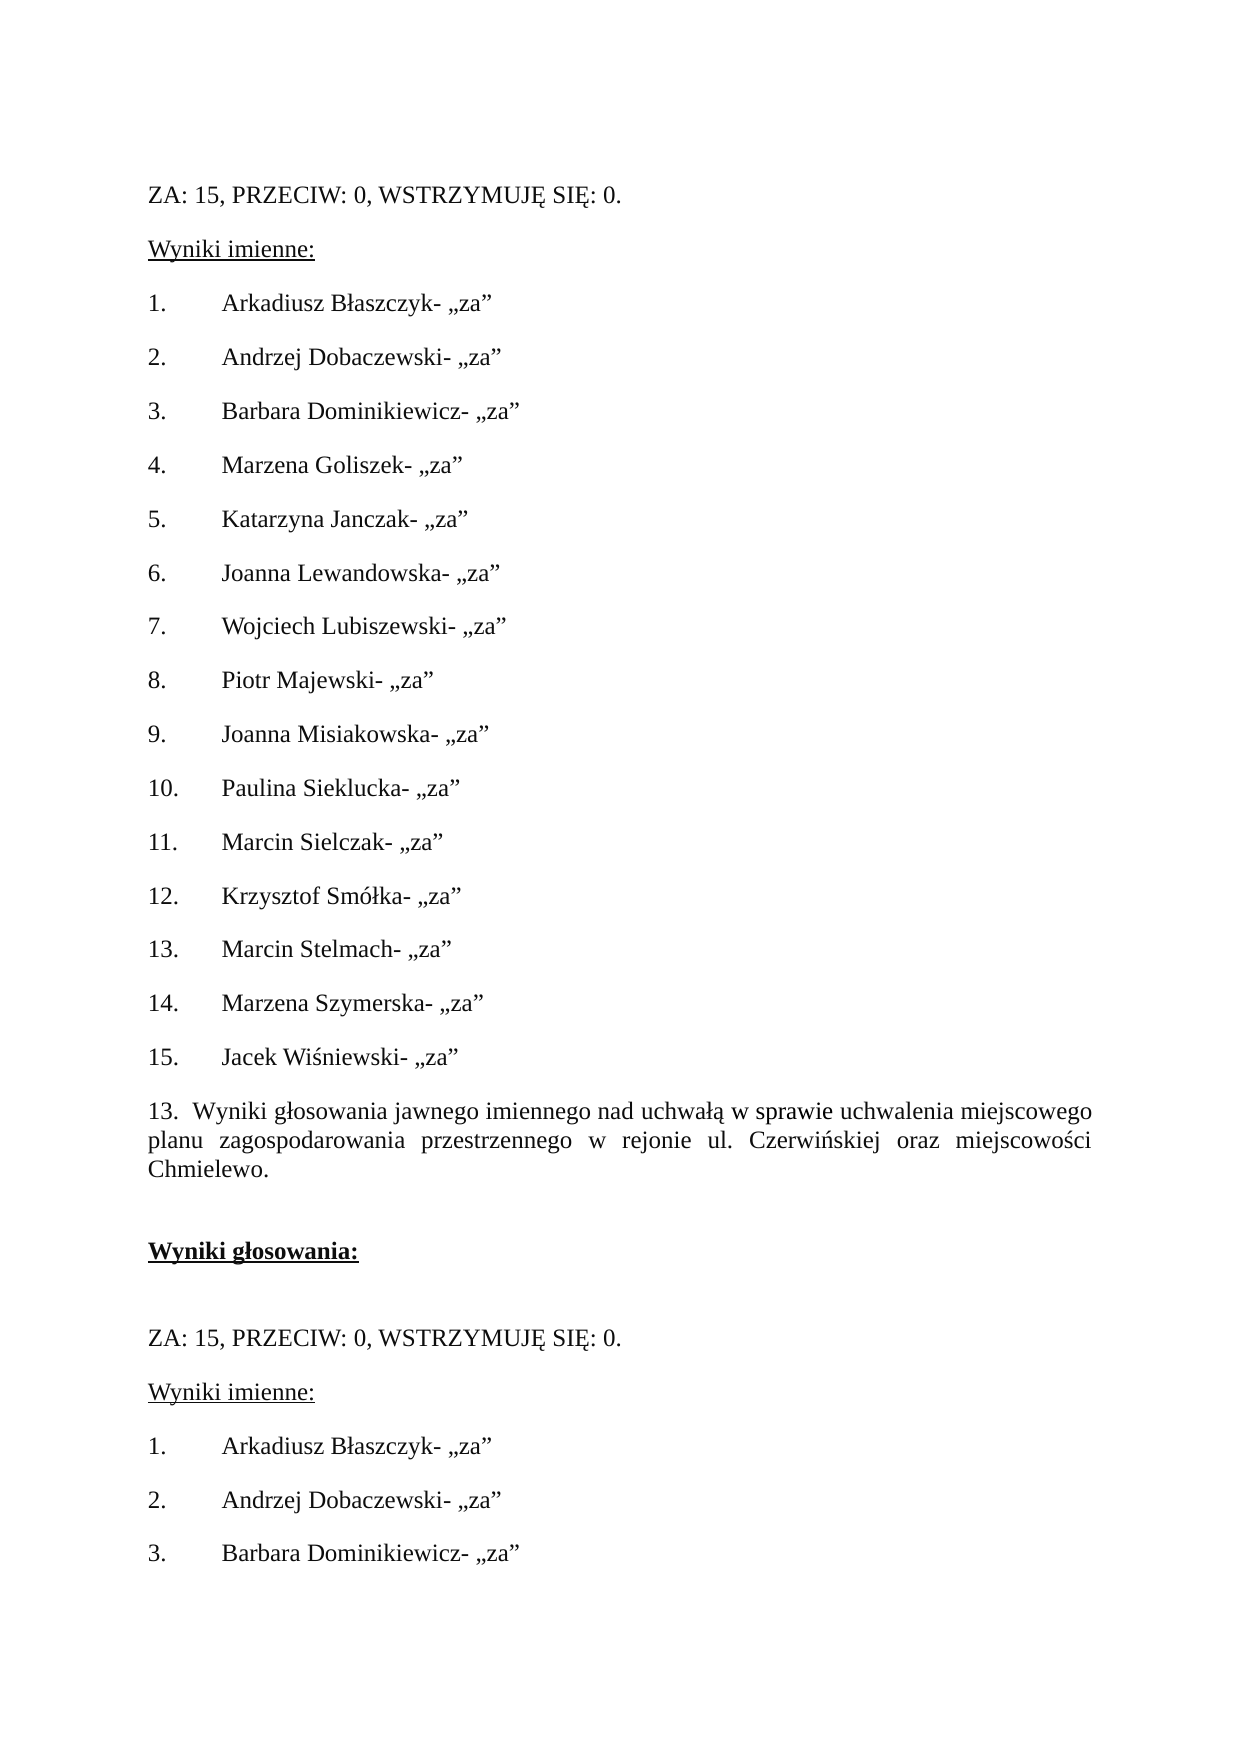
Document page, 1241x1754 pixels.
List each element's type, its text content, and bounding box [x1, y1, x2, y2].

text 10. Paulina Sieklucka- „za” [148, 773, 1093, 802]
text 5. Katarzyna Janczak- „za” [148, 504, 1093, 532]
text 2. Andrzej Dobaczewski- „za” [148, 342, 1093, 371]
text 3. Barbara Dominikiewicz- „za” [148, 1538, 1093, 1567]
text 1. Arkadiusz Błaszczyk- „za” [148, 1431, 1093, 1459]
text 13. Wyniki głosowania jawnego imiennego nad uchwałą w sprawie uchwalenia miejscowego planu zagospodarowania przestrzennego w rejonie ul. Czerwińskiej oraz miejscowości Chmielewo. [148, 1096, 1093, 1182]
text Wyniki imienne: [148, 234, 1093, 263]
text 11. Marcin Sielczak- „za” [148, 827, 1093, 856]
text 13. Marcin Stelmach- „za” [148, 934, 1093, 963]
text ZA: 15, PRZECIW: 0, WSTRZYMUJĘ SIĘ: 0. [148, 148, 1093, 209]
text 4. Marzena Goliszek- „za” [148, 450, 1093, 479]
text 7. Wojciech Lubiszewski- „za” [148, 611, 1093, 640]
text 3. Barbara Dominikiewicz- „za” [148, 396, 1093, 425]
text 6. Joanna Lewandowska- „za” [148, 558, 1093, 586]
text Wyniki imienne: [148, 1377, 1093, 1406]
text 15. Jacek Wiśniewski- „za” [148, 1042, 1093, 1071]
text 1. Arkadiusz Błaszczyk- „za” [148, 288, 1093, 317]
text 2. Andrzej Dobaczewski- „za” [148, 1485, 1093, 1513]
text 8. Piotr Majewski- „za” [148, 665, 1093, 694]
text 12. Krzysztof Smółka- „za” [148, 881, 1093, 909]
text 9. Joanna Misiakowska- „za” [148, 719, 1093, 748]
text Wyniki głosowania: [148, 1236, 1093, 1265]
text ZA: 15, PRZECIW: 0, WSTRZYMUJĘ SIĘ: 0. [148, 1290, 1093, 1352]
text 14. Marzena Szymerska- „za” [148, 988, 1093, 1017]
